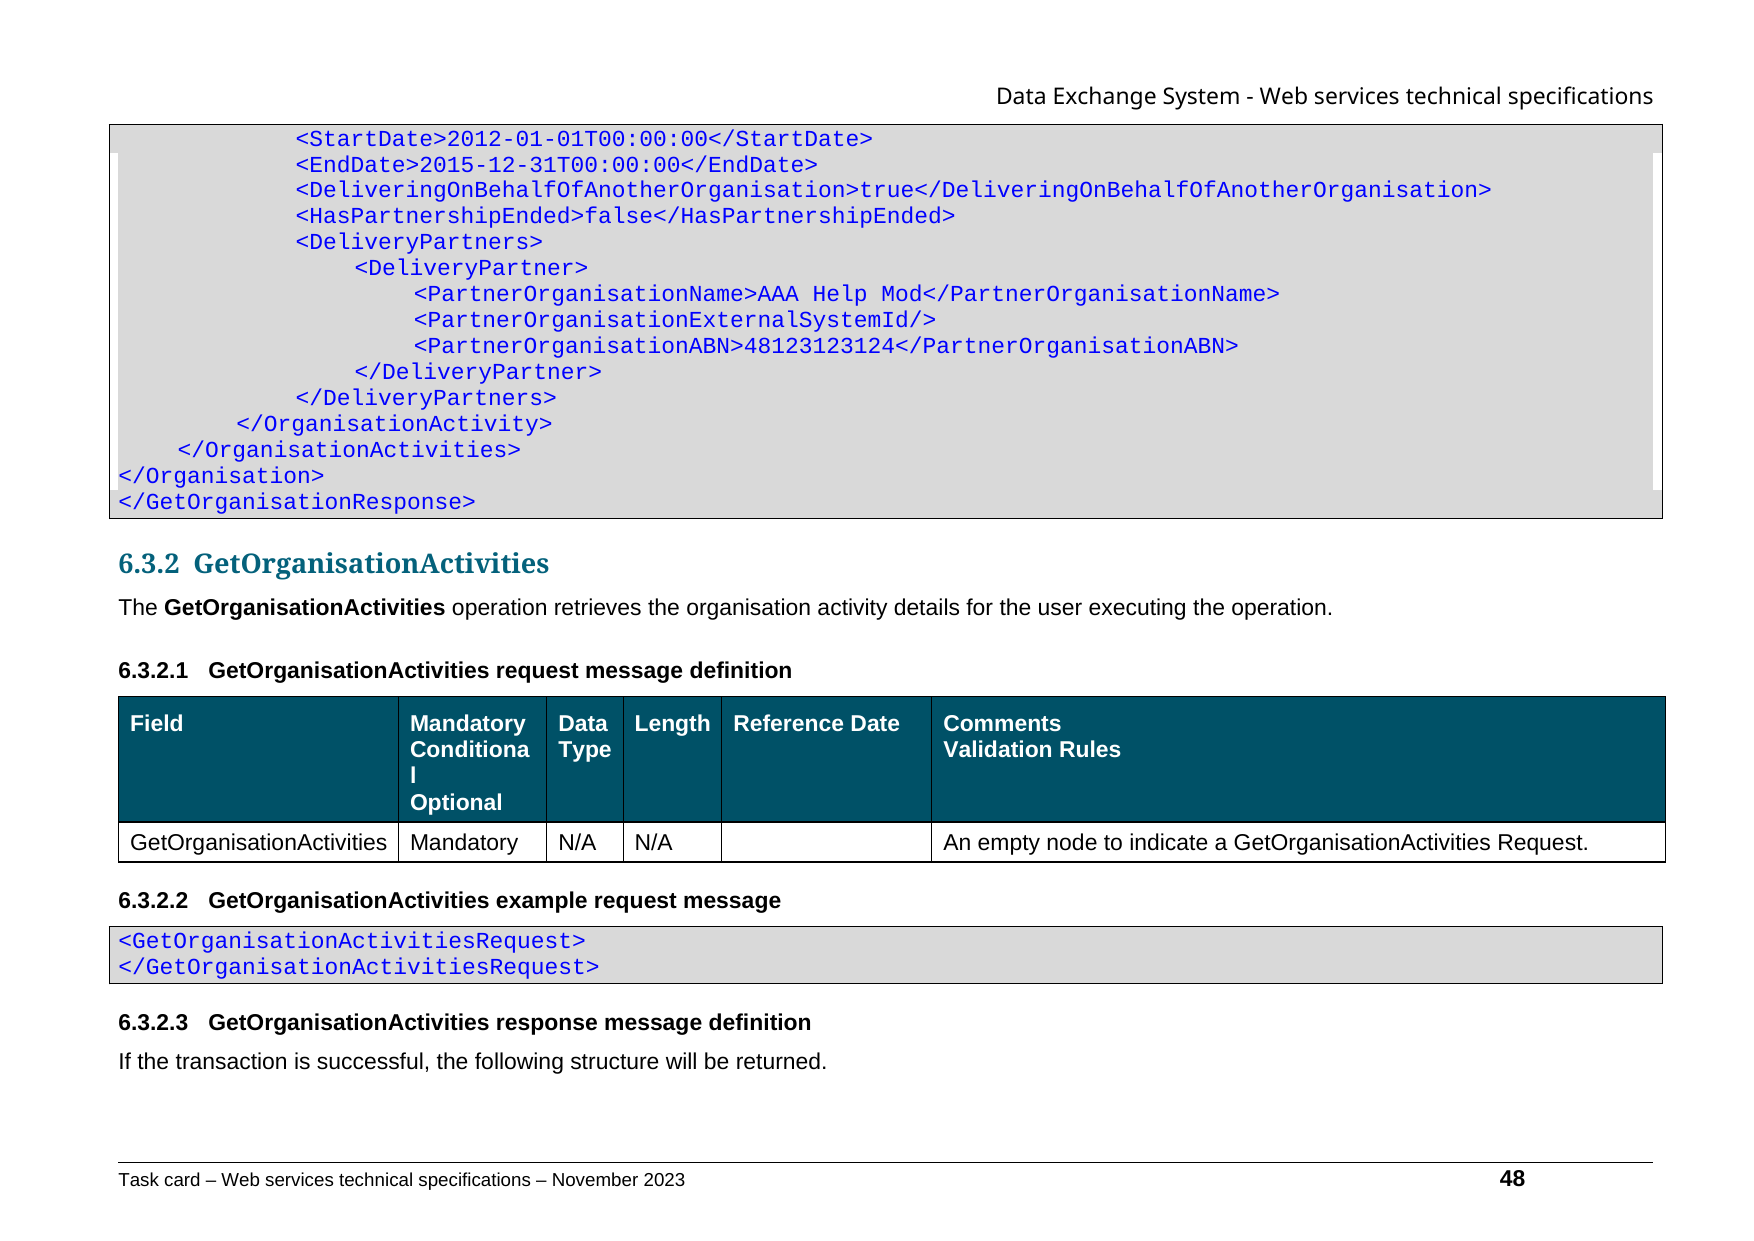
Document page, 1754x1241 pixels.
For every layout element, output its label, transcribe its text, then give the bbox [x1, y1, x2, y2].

subtitle GetOrganisationActivities [118, 544, 1653, 581]
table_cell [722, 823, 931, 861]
text <PartnerOrganisationName>AAA Help Mod</PartnerOrganisationName> [118, 283, 1653, 308]
text <PartnerOrganisationExternalSystemId/> [118, 308, 1653, 334]
text If the transaction is successful, the following structure will be returned. [118, 1048, 1653, 1074]
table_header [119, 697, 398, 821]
text </Organisation> [118, 464, 1653, 487]
text <GetOrganisationActivitiesRequest> [110, 927, 1662, 952]
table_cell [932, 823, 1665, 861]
text <EndDate>2015-12-31T00:00:00</EndDate> [118, 153, 1653, 179]
text <DeliveryPartner> [118, 257, 1653, 283]
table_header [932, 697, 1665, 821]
subtitle GetOrganisationActivities example request message [118, 887, 1653, 914]
text <DeliveringOnBehalfOfAnotherOrganisation>true</DeliveringOnBehalfOfAnotherOrganisation> [118, 179, 1653, 205]
text <HasPartnershipEnded>false</HasPartnershipEnded> [118, 205, 1653, 231]
text </GetOrganisationResponse> [110, 487, 1662, 518]
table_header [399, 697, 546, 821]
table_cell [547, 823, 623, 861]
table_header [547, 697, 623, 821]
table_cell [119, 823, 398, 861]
text <StartDate>2012-01-01T00:00:00</StartDate> [110, 125, 1662, 153]
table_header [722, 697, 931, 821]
subtitle GetOrganisationActivities request message definition [118, 657, 1653, 684]
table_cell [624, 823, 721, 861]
text </OrganisationActivities> [118, 438, 1653, 464]
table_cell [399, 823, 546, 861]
text <DeliveryPartners> [118, 231, 1653, 257]
text </GetOrganisationActivitiesRequest> [110, 952, 1662, 983]
text </DeliveryPartners> [118, 386, 1653, 412]
text </OrganisationActivity> [118, 412, 1653, 438]
subtitle GetOrganisationActivities response message definition [118, 1009, 1653, 1036]
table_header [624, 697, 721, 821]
text <PartnerOrganisationABN>48123123124</PartnerOrganisationABN> [118, 334, 1653, 360]
text </DeliveryPartner> [118, 360, 1653, 386]
text The GetOrganisationActivities operation retrieves the organisation activity details for the user executing the operation. [118, 593, 1653, 620]
